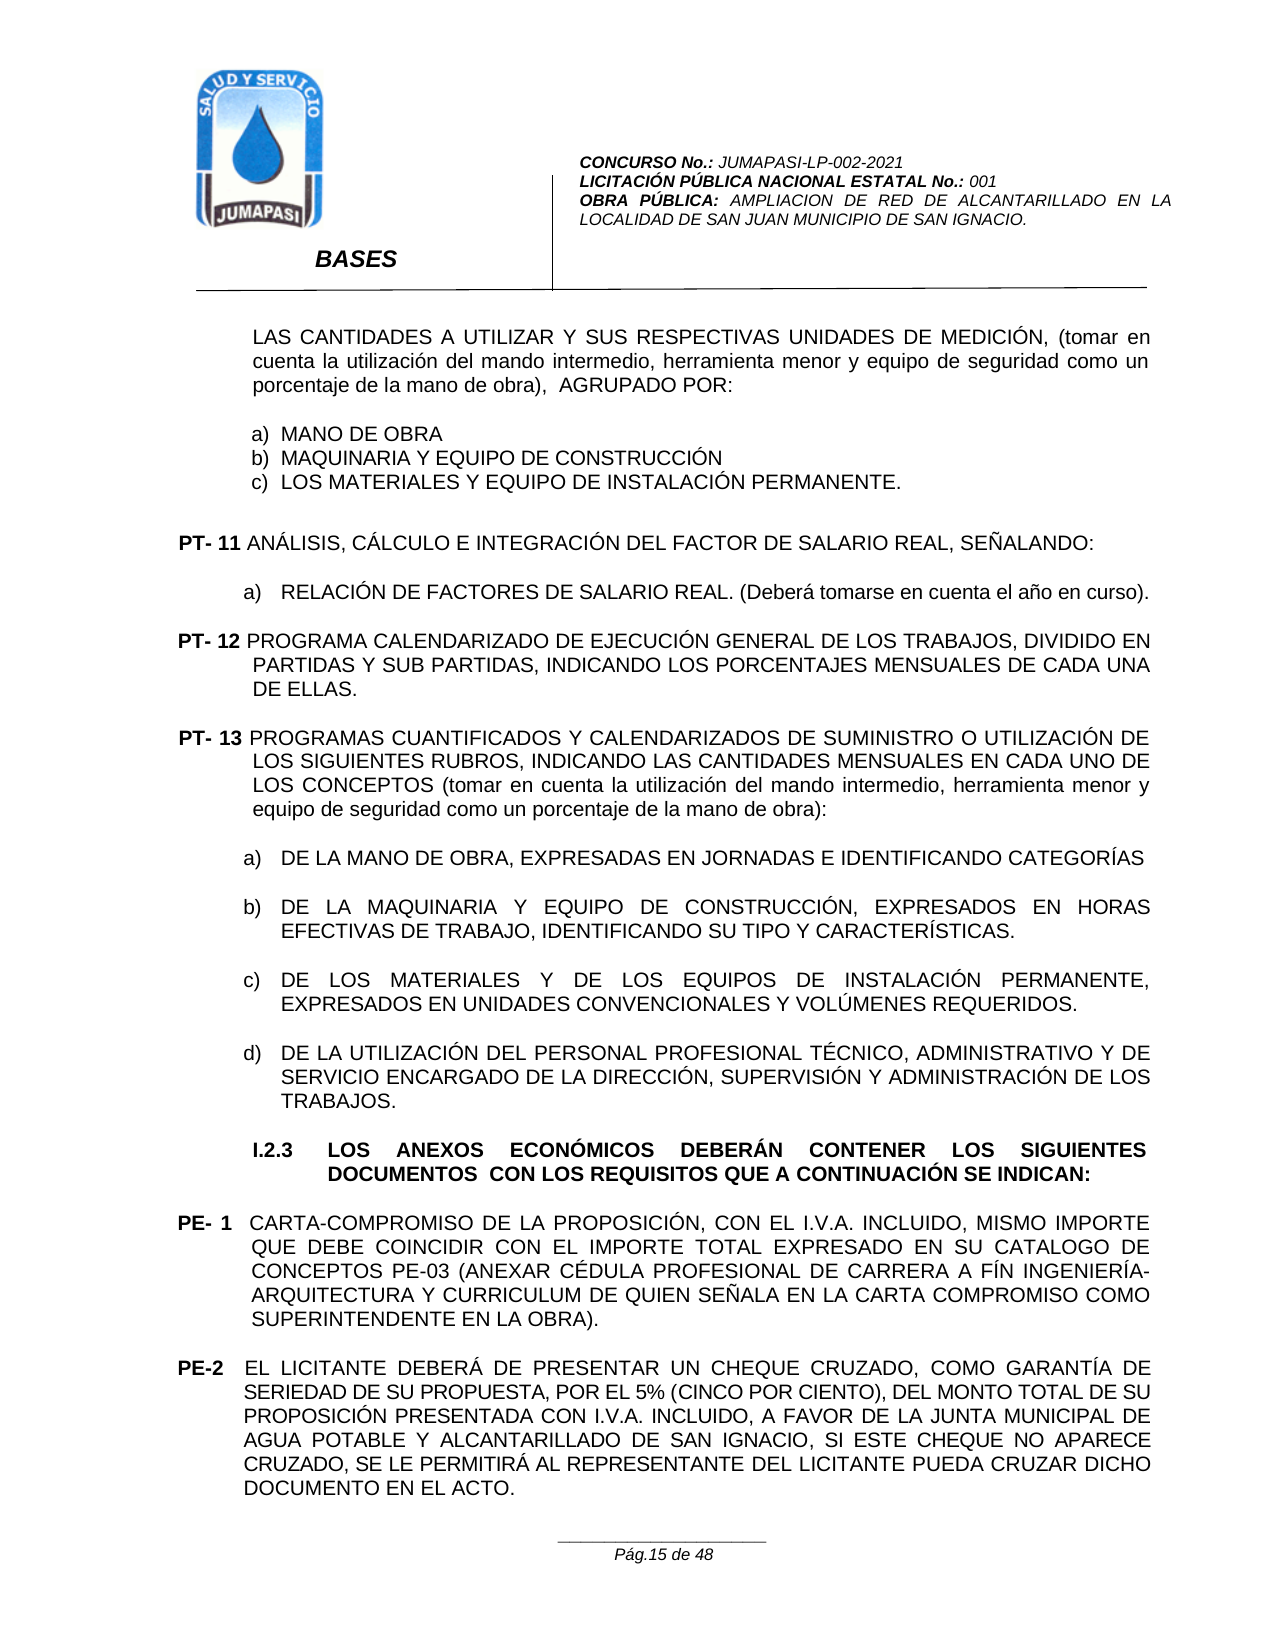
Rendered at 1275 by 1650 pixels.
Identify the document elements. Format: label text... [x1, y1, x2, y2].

list MAQUINARIA Y EQUIPO DE CONSTRUCCIÓN [251, 446, 1152, 470]
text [178, 325, 1151, 397]
text PT- 13 PROGRAMAS CUANTIFICADOS Y CALENDARIZADOS DE SUMINISTRO O UTILIZACIÓN DE LOS SIGUIENTES RUBROS, INDICANDO LAS CANTIDADES MENSUALES EN CADA UNO DE LOS CONCEPTOS (tomar en cuenta la utilización del mando intermedio, herramienta menor y equipo de seguridad como un porcentaje de la mano de obra): [178, 725, 1151, 821]
text PT- 11 ANÁLISIS, CÁLCULO E INTEGRACIÓN DEL FACTOR DE SALARIO REAL, SEÑALANDO: [178, 531, 1152, 554]
list DE LA MANO DE OBRA, EXPRESADAS EN JORNADAS E IDENTIFICANDO CATEGORÍAS [243, 846, 1151, 870]
list DE LA UTILIZACIÓN DEL PERSONAL PROFESIONAL TÉCNICO, ADMINISTRATIVO Y DE SERVICIO ENCARGADO DE LA DIRECCIÓN, SUPERVISIÓN Y ADMINISTRACIÓN DE LOS TRABAJOS. [243, 1041, 1152, 1113]
list LOS ANEXOS ECONÓMICOS DEBERÁN CONTENER LOS SIGUIENTES DOCUMENTOS CON LOS REQUISITOS QUE A CONTINUACIÓN SE INDICAN: [252, 1138, 1147, 1186]
text PE-2 EL LICITANTE DEBERÁ DE PRESENTAR UN CHEQUE CRUZADO, COMO GARANTÍA DE SERIEDAD DE SU PROPUESTA, POR EL 5% (CINCO POR CIENTO), DEL MONTO TOTAL DE SU PROPOSICIÓN PRESENTADA CON I.V.A. INCLUIDO, A FAVOR DE LA JUNTA MUNICIPAL DE AGUA POTABLE Y ALCANTARILLADO DE SAN IGNACIO, SI ESTE CHEQUE NO APARECE CRUZADO, SE LE PERMITIRÁ AL REPRESENTANTE DEL LICITANTE PUEDA CRUZAR DICHO DOCUMENTO EN EL ACTO. [177, 1356, 1152, 1499]
text PT- 12 PROGRAMA CALENDARIZADO DE EJECUCIÓN GENERAL DE LOS TRABAJOS, DIVIDIDO EN PARTIDAS Y SUB PARTIDAS, INDICANDO LOS PORCENTAJES MENSUALES DE CADA UNA DE ELLAS. [178, 628, 1151, 700]
list LOS MATERIALES Y EQUIPO DE INSTALACIÓN PERMANENTE. [251, 470, 1152, 494]
list MANO DE OBRA [251, 422, 1152, 446]
text PE- 1 CARTA-COMPROMISO DE LA PROPOSICIÓN, CON EL I.V.A. INCLUIDO, MISMO IMPORTE QUE DEBE COINCIDIR CON EL IMPORTE TOTAL EXPRESADO EN SU CATALOGO DE CONCEPTOS PE-03 (ANEXAR CÉDULA PROFESIONAL DE CARRERA A FÍN INGENIERÍA-ARQUITECTURA Y CURRICULUM DE QUIEN SEÑALA EN LA CARTA COMPROMISO COMO SUPERINTENDENTE EN LA OBRA). [177, 1211, 1151, 1331]
list DE LOS MATERIALES Y DE LOS EQUIPOS DE INSTALACIÓN PERMANENTE, EXPRESADOS EN UNIDADES CONVENCIONALES Y VOLÚMENES REQUERIDOS. [243, 968, 1151, 1016]
list DE LA MAQUINARIA Y EQUIPO DE CONSTRUCCIÓN, EXPRESADOS EN HORAS EFECTIVAS DE TRABAJO, IDENTIFICANDO SU TIPO Y CARACTERÍSTICAS. [243, 895, 1152, 943]
list RELACIÓN DE FACTORES DE SALARIO REAL. (Deberá tomarse en cuenta el año en curso). [243, 579, 1152, 603]
